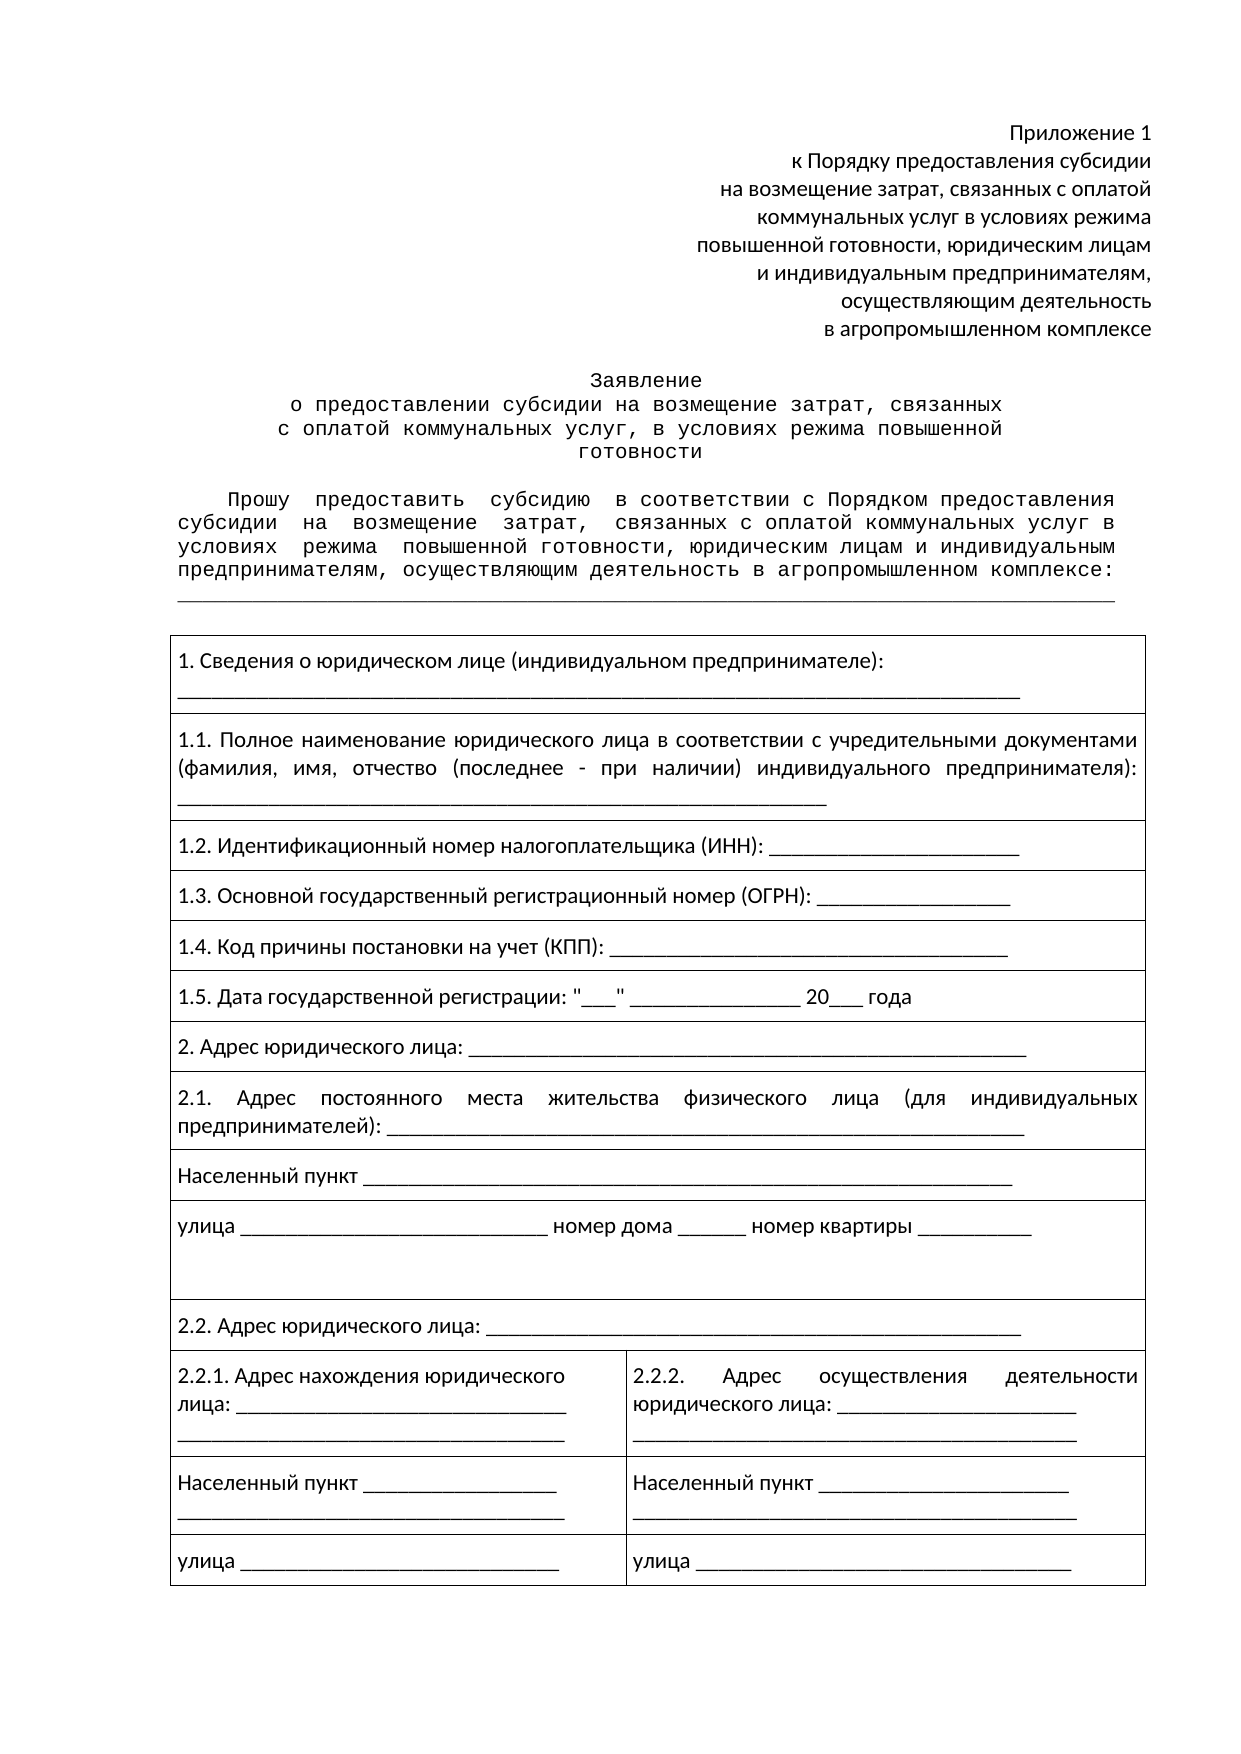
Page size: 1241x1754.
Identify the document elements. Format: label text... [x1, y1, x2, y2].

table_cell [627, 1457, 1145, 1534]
text субсидии на возмещение затрат, связанных с оплатой коммунальных услуг в [177, 512, 1152, 536]
text повышенной готовности, юридическим лицам [177, 230, 1152, 258]
text коммунальных услуг в условиях режима [177, 202, 1152, 230]
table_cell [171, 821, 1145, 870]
text на возмещение затрат, связанных с оплатой [177, 174, 1152, 202]
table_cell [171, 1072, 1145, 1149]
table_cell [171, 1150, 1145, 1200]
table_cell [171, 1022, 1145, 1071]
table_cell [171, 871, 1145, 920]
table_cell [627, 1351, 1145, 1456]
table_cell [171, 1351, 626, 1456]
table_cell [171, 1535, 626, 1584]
text Прошу предоставить субсидию в соответствии с Порядком предоставления [177, 488, 1152, 512]
text готовности [177, 441, 1152, 465]
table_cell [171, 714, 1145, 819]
text предпринимателям, осуществляющим деятельность в агропромышленном комплексе: [177, 559, 1152, 583]
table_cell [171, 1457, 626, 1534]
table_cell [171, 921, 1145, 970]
text о предоставлении субсидии на возмещение затрат, связанных [177, 394, 1152, 418]
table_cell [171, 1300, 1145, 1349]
text осуществляющим деятельность [177, 286, 1152, 314]
text с оплатой коммунальных услуг, в условиях режима повышенной [177, 418, 1152, 441]
text Заявление [177, 370, 1152, 394]
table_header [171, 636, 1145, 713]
text в агропромышленном комплексе [177, 314, 1152, 342]
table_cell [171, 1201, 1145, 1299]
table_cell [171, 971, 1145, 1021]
text и индивидуальным предпринимателям, [177, 258, 1152, 286]
text ___________________________________________________________________________ [177, 583, 1152, 607]
text условиях режима повышенной готовности, юридическим лицам и индивидуальным [177, 536, 1152, 559]
text Приложение 1 [177, 118, 1152, 146]
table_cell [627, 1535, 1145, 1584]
text к Порядку предоставления субсидии [177, 146, 1152, 174]
